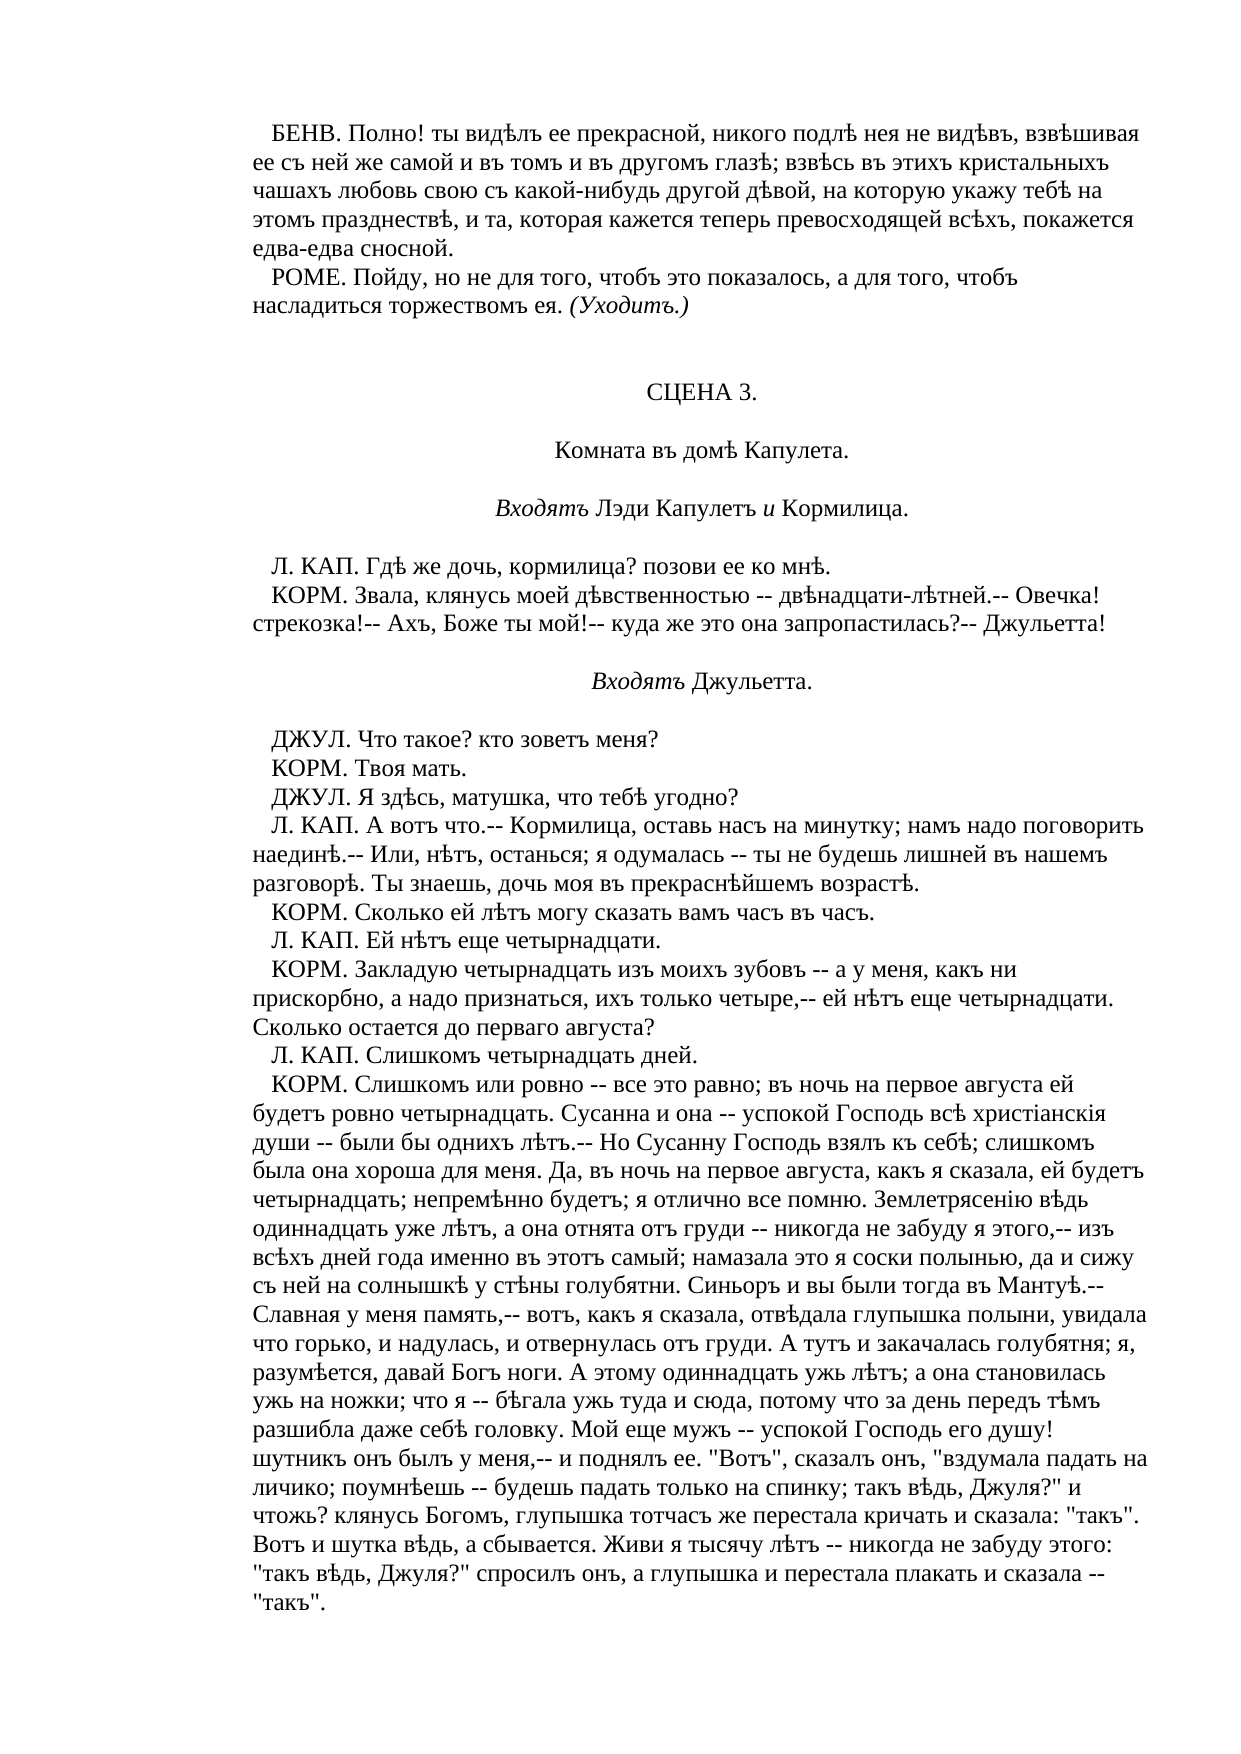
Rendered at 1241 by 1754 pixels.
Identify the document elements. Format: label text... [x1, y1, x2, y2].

text Л. КАП. Ей нѣтъ еще четырнадцати. [252, 926, 1152, 954]
text КОРМ. Звала, клянусь моей дѣвственностью -- двѣнадцати-лѣтней.-- Овечка! стрекозка!-- Ахъ, Боже ты мой!-- куда же это она запропастилась?-- Джульетта! [252, 580, 1152, 637]
text КОРМ. Слишкомъ или ровно -- все это равно; въ ночь на первое августа ей будетъ ровно четырнадцать. Сусанна и она -- успокой Господь всѣ христіанскія души -- были бы однихъ лѣтъ.-- Но Сусанну Господь взялъ къ себѣ; слишкомъ была она хороша для меня. Да, въ ночь на первое августа, какъ я сказала, ей будетъ четырнадцать; непремѣнно будетъ; я отлично все помню. Землетрясенію вѣдь одиннадцать уже лѣтъ, а она отнята отъ груди -- никогда не забуду я этого,-- изъ всѣхъ дней года именно въ этотъ самый; намазала это я соски полынью, да и сижу съ ней на солнышкѣ у стѣны голубятни. Синьоръ и вы были тогда въ Мантуѣ.-- Славная у меня память,-- вотъ, какъ я сказала, отвѣдала глупышка полыни, увидала что горько, и надулась, и отвернулась отъ груди. А тутъ и закачалась голубятня; я, разумѣется, давай Богъ ноги. А этому одиннадцать ужь лѣтъ; а она становилась ужь на ножки; что я -- бѣгала ужь туда и сюда, потому что за день передъ тѣмъ разшибла даже себѣ головку. Мой еще мужъ -- успокой Господь его душу! шутникъ онъ былъ у меня,-- и поднялъ ее. "Вотъ", сказалъ онъ, "вздумала падать на личико; поумнѣешь -- будешь падать только на спинку; такъ вѣдь, Джуля?" и чтожь? клянусь Богомъ, глупышка тотчасъ же перестала кричать и сказала: "такъ". Вотъ и шутка вѣдь, а сбывается. Живи я тысячу лѣтъ -- никогда не забуду этого: "такъ вѣдь, Джуля?" спросилъ онъ, а глупышка и перестала плакать и сказала -- "такъ". [252, 1069, 1152, 1616]
text ДЖУЛ. Что такое? кто зоветъ меня? [252, 724, 1152, 753]
text ДЖУЛ. Я здѣсь, матушка, что тебѣ угодно? [252, 782, 1152, 811]
text Л. КАП. Гдѣ же дочь, кормилица? позови ее ко мнѣ. [252, 551, 1152, 580]
text СЦЕНА 3. [252, 377, 1152, 406]
text Л. КАП. Слишкомъ четырнадцать дней. [252, 1041, 1152, 1069]
text БЕНВ. Полно! ты видѣлъ ее прекрасной, никого подлѣ нея не видѣвъ, взвѣшивая ее съ ней же самой и въ томъ и въ другомъ глазѣ; взвѣсь въ этихъ кристальныхъ чашахъ любовь свою съ какой-нибудь другой дѣвой, на которую укажу тебѣ на этомъ празднествѣ, и та, которая кажется теперь превосходящей всѣхъ, покажется едва-едва сносной. [252, 118, 1152, 262]
text КОРМ. Закладую четырнадцать изъ моихъ зубовъ -- а у меня, какъ ни прискорбно, а надо признаться, ихъ только четыре,-- ей нѣтъ еще четырнадцати. Сколько остается до перваго августа? [252, 954, 1152, 1041]
text Комната въ домѣ Капулета. [252, 435, 1152, 464]
text Входятъ Джульетта. [252, 666, 1152, 695]
text КОРМ. Сколько ей лѣтъ могу сказать вамъ часъ въ часъ. [252, 897, 1152, 926]
text КОРМ. Твоя мать. [252, 753, 1152, 782]
text Входятъ Лэди Капулетъ и Кормилица. [252, 493, 1152, 522]
text Л. КАП. А вотъ что.-- Кормилица, оставь насъ на минутку; намъ надо поговорить наединѣ.-- Или, нѣтъ, останься; я одумалась -- ты не будешь лишней въ нашемъ разговорѣ. Ты знаешь, дочь моя въ прекраснѣйшемъ возрастѣ. [252, 811, 1152, 897]
text РОМЕ. Пойду, но не для того, чтобъ это показалось, а для того, чтобъ насладиться торжествомъ ея. (Уходитъ.) [252, 262, 1152, 319]
